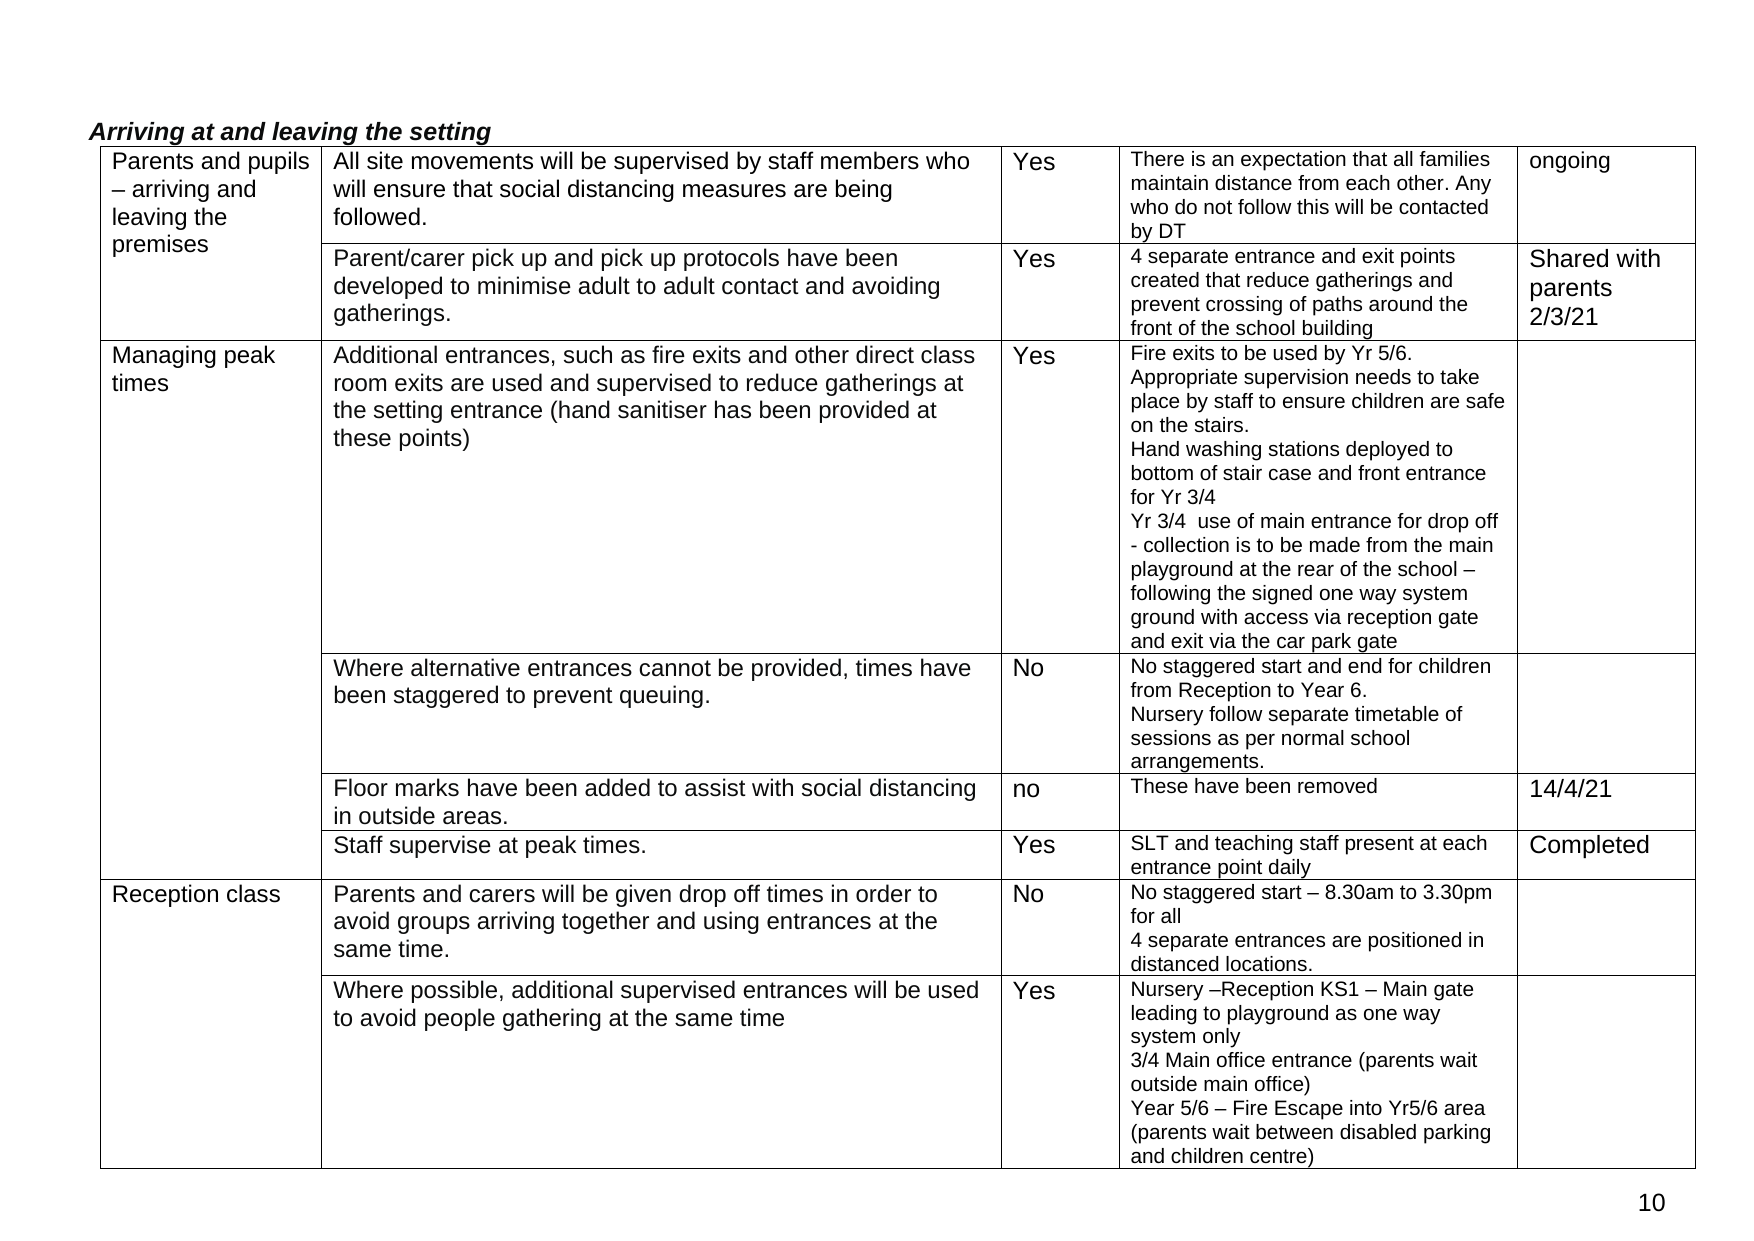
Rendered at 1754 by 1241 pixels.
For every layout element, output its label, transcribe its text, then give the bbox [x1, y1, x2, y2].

table_cell Shared with parents 2/3/21 [1518, 244, 1695, 340]
table_cell Where alternative entrances cannot be provided, times have been staggered to prevent queuing. [322, 654, 1001, 773]
table_cell Fire exits to be used by Yr 5/6. Appropriate supervision needs to take place by staff to ensure children are safe on the stairs. Hand washing stations deployed to bottom of stair case and front entrance for Yr 3/4 Yr 3/4 use of main entrance for drop off - collection is to be made from the main playground at the rear of the school – following the signed one way system ground with access via reception gate and exit via the car park gate [1120, 341, 1517, 652]
table_header Yes [1002, 147, 1119, 243]
table_header There is an expectation that all families maintain distance from each other. Any who do not follow this will be contacted by DT [1120, 147, 1517, 243]
table_cell [1518, 341, 1695, 652]
table_cell no [1002, 774, 1119, 829]
table_cell Additional entrances, such as fire exits and other direct class room exits are used and supervised to reduce gatherings at the setting entrance (hand sanitiser has been provided at these points) [322, 341, 1001, 652]
table_cell Floor marks have been added to assist with social distancing in outside areas. [322, 774, 1001, 829]
table_cell Where possible, additional supervised entrances will be used to avoid people gathering at the same time [322, 976, 1001, 1168]
table_cell Yes [1002, 244, 1119, 340]
table_cell [1518, 976, 1695, 1168]
table_cell Reception class [101, 880, 321, 1168]
table_cell Managing peak times [101, 341, 321, 878]
table_cell No [1002, 880, 1119, 975]
table_cell SLT and teaching staff present at each entrance point daily [1120, 831, 1517, 878]
table_cell No staggered start and end for children from Reception to Year 6. Nursery follow separate timetable of sessions as per normal school arrangements. [1120, 654, 1517, 773]
table_cell 14/4/21 [1518, 774, 1695, 829]
table_cell Nursery –Reception KS1 – Main gate leading to playground as one way system only 3/4 Main office entrance (parents wait outside main office) Year 5/6 – Fire Escape into Yr5/6 area (parents wait between disabled parking and children centre) [1120, 976, 1517, 1168]
table_cell Yes [1002, 976, 1119, 1168]
table_header Parents and pupils – arriving and leaving the premises [101, 147, 321, 340]
table_cell Yes [1002, 341, 1119, 652]
table_header All site movements will be supervised by staff members who will ensure that social distancing measures are being followed. [322, 147, 1001, 243]
table_cell [1518, 654, 1695, 773]
table_cell Parents and carers will be given drop off times in order to avoid groups arriving together and using entrances at the same time. [322, 880, 1001, 975]
table_cell Completed [1518, 831, 1695, 878]
subtitle Arriving at and leaving the setting [89, 117, 1665, 146]
table_cell No staggered start – 8.30am to 3.30pm for all 4 separate entrances are positioned in distanced locations. [1120, 880, 1517, 975]
table_cell Parent/carer pick up and pick up protocols have been developed to minimise adult to adult contact and avoiding gatherings. [322, 244, 1001, 340]
table_cell No [1002, 654, 1119, 773]
table_cell These have been removed [1120, 774, 1517, 829]
table_header ongoing [1518, 147, 1695, 243]
table_cell Staff supervise at peak times. [322, 831, 1001, 878]
table_cell [1518, 880, 1695, 975]
table_cell 4 separate entrance and exit points created that reduce gatherings and prevent crossing of paths around the front of the school building [1120, 244, 1517, 340]
table_cell Yes [1002, 831, 1119, 878]
